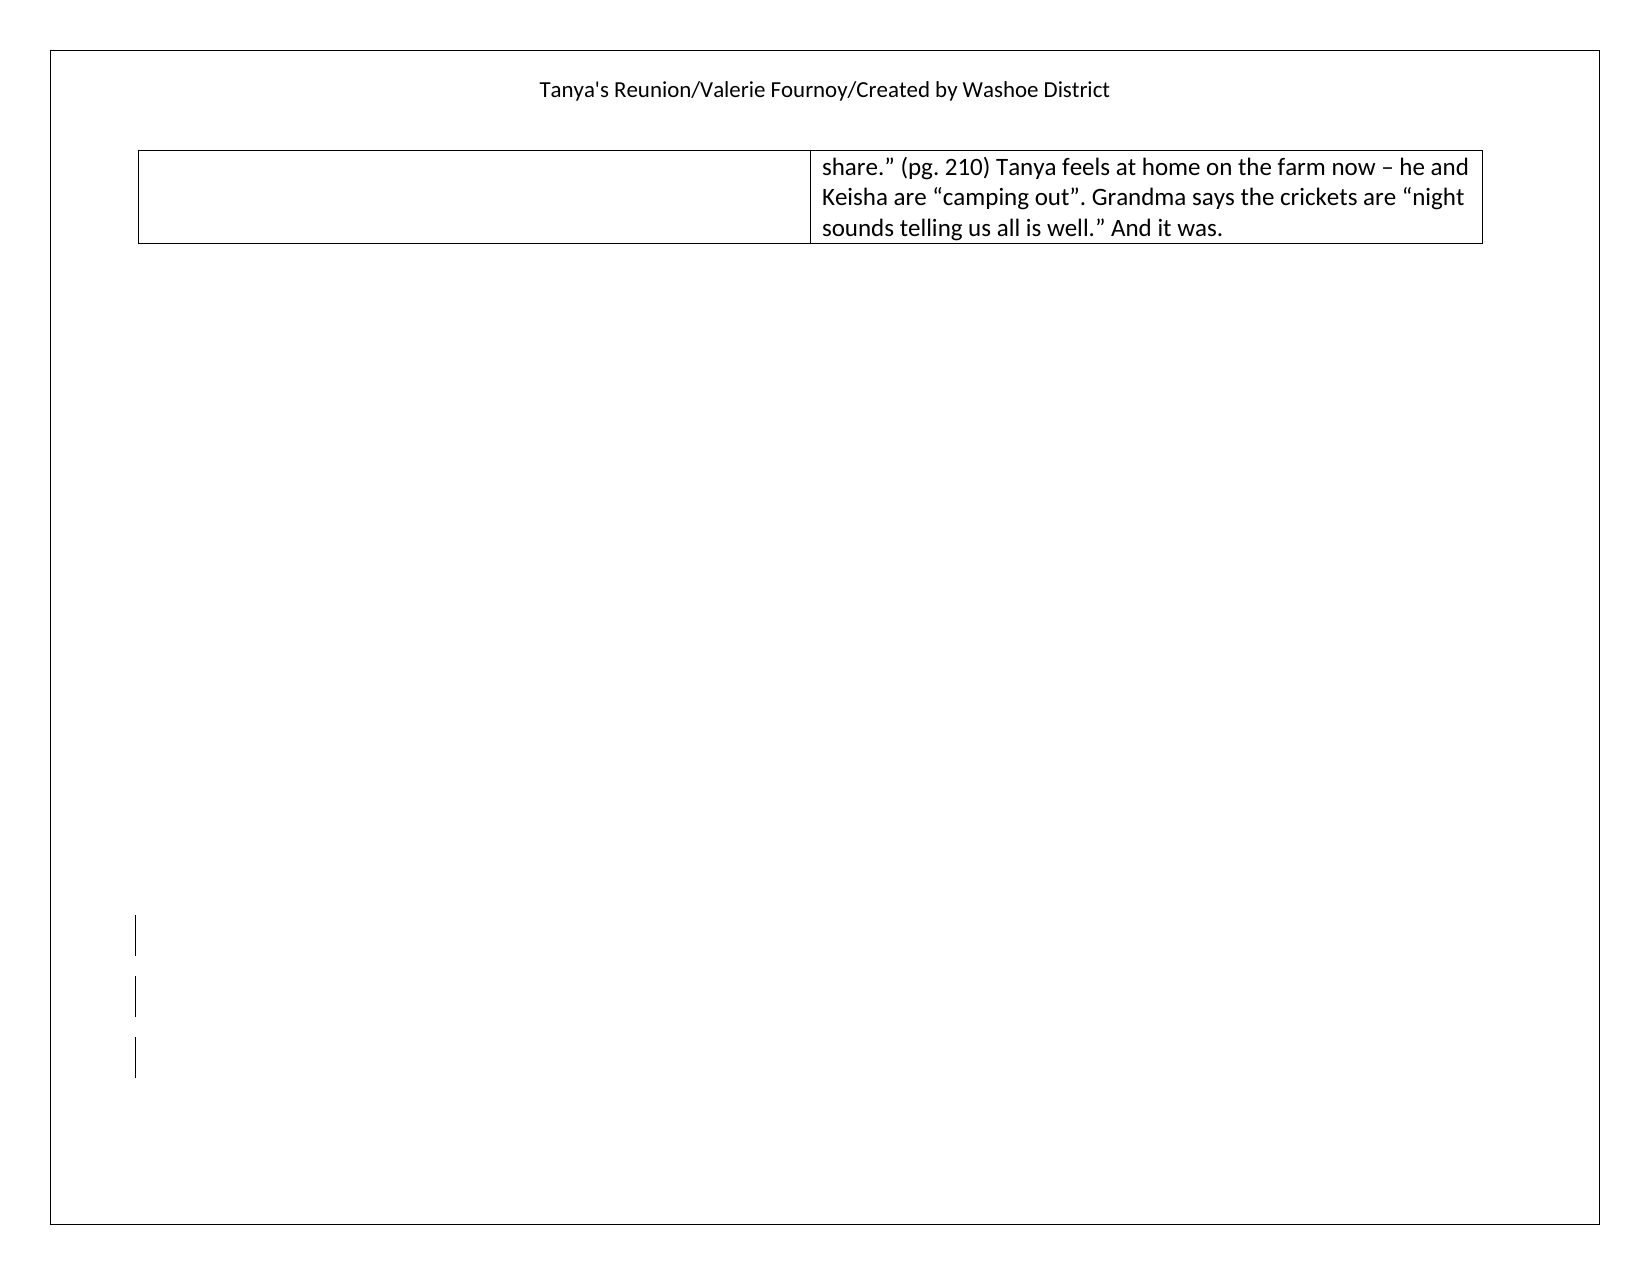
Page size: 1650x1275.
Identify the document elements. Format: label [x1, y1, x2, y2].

table_cell [139, 151, 810, 243]
table_cell [811, 151, 1482, 243]
